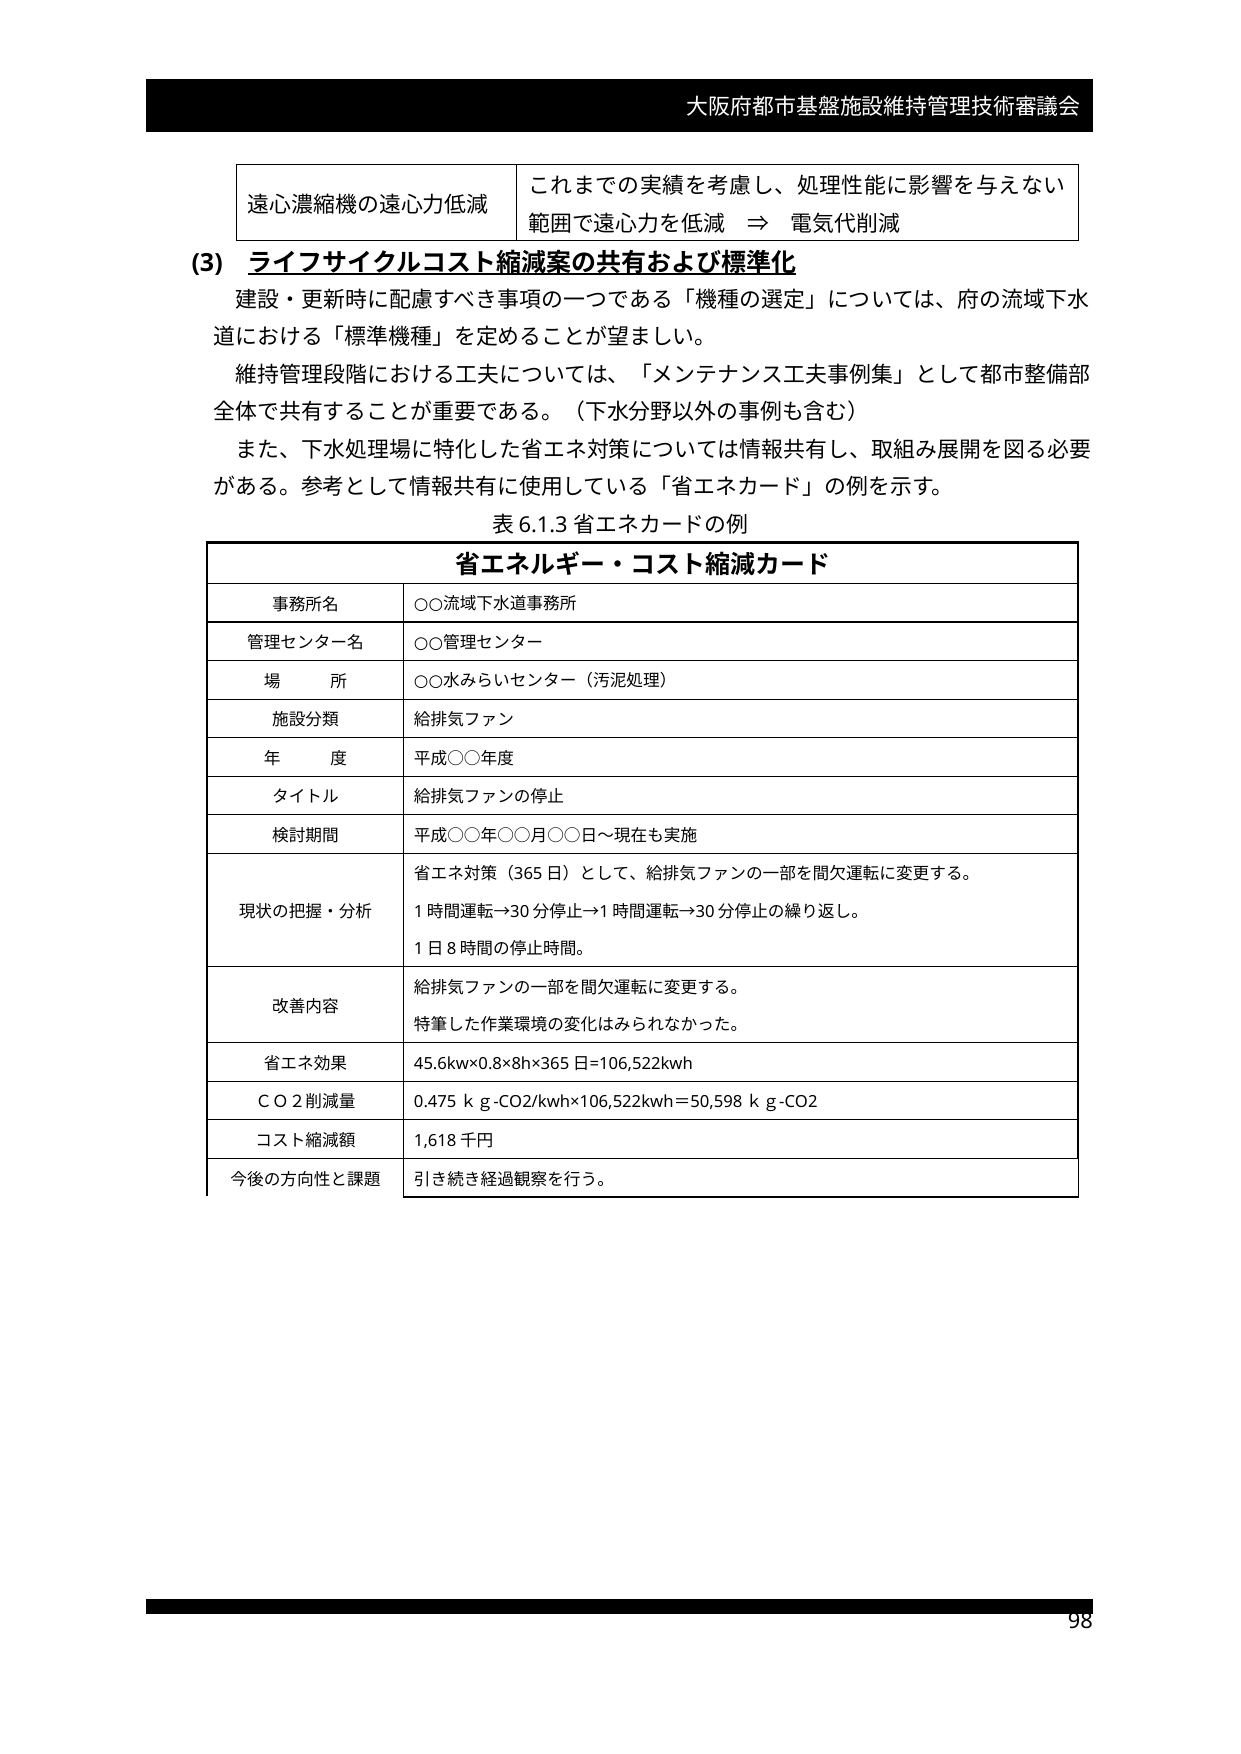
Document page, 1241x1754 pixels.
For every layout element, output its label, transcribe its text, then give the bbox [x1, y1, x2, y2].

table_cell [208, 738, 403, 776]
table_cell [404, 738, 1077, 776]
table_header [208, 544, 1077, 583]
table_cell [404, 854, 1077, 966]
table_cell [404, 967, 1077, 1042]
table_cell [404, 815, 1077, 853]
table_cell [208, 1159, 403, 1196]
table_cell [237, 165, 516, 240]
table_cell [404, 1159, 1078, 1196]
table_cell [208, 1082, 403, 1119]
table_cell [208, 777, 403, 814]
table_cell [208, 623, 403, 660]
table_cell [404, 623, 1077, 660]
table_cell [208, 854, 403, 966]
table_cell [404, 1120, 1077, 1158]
text 表6.1.3 省エネカードの例 [148, 504, 1092, 541]
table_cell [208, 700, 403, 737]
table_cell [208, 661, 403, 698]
text また、下水処理場に特化した省エネ対策については情報共有し、取組み展開を図る必要がある。参考として情報共有に使用している「省エネカード」の例を示す。 [213, 429, 1092, 504]
subtitle ライフサイクルコスト縮減案の共有および標準化 [191, 241, 1092, 279]
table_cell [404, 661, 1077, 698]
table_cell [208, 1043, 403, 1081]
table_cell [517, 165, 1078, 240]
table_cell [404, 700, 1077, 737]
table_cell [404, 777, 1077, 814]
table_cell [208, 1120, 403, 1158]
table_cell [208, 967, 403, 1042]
text 建設・更新時に配慮すべき事項の一つである「機種の選定」については、府の流域下水道における「標準機種」を定めることが望ましい。 [213, 279, 1092, 354]
text 維持管理段階における工夫については、「メンテナンス工夫事例集」として都市整備部全体で共有することが重要である。（下水分野以外の事例も含む） [213, 354, 1092, 429]
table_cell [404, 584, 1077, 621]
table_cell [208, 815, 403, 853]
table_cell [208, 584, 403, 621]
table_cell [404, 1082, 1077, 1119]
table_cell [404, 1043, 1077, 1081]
